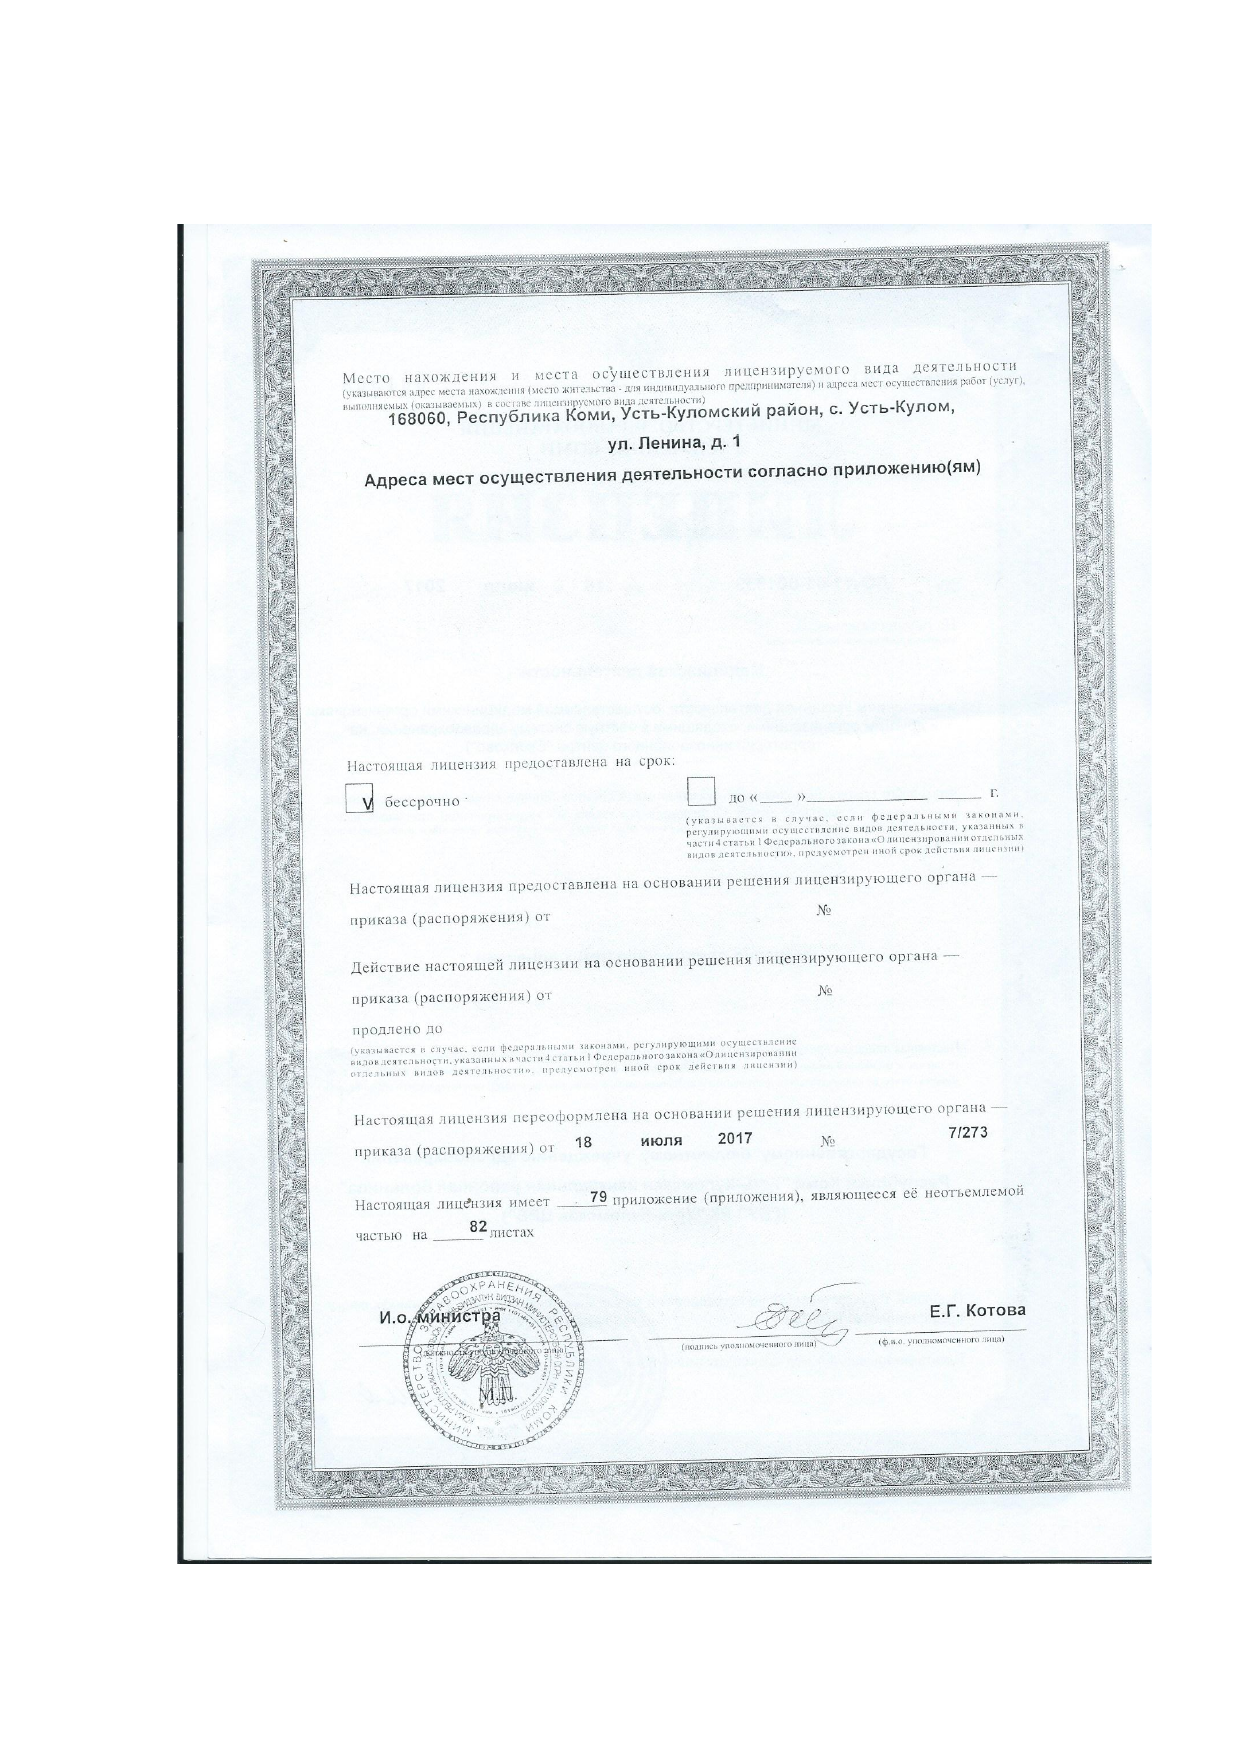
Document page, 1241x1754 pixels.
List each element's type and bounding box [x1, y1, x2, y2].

picture [177, 224, 1152, 1564]
